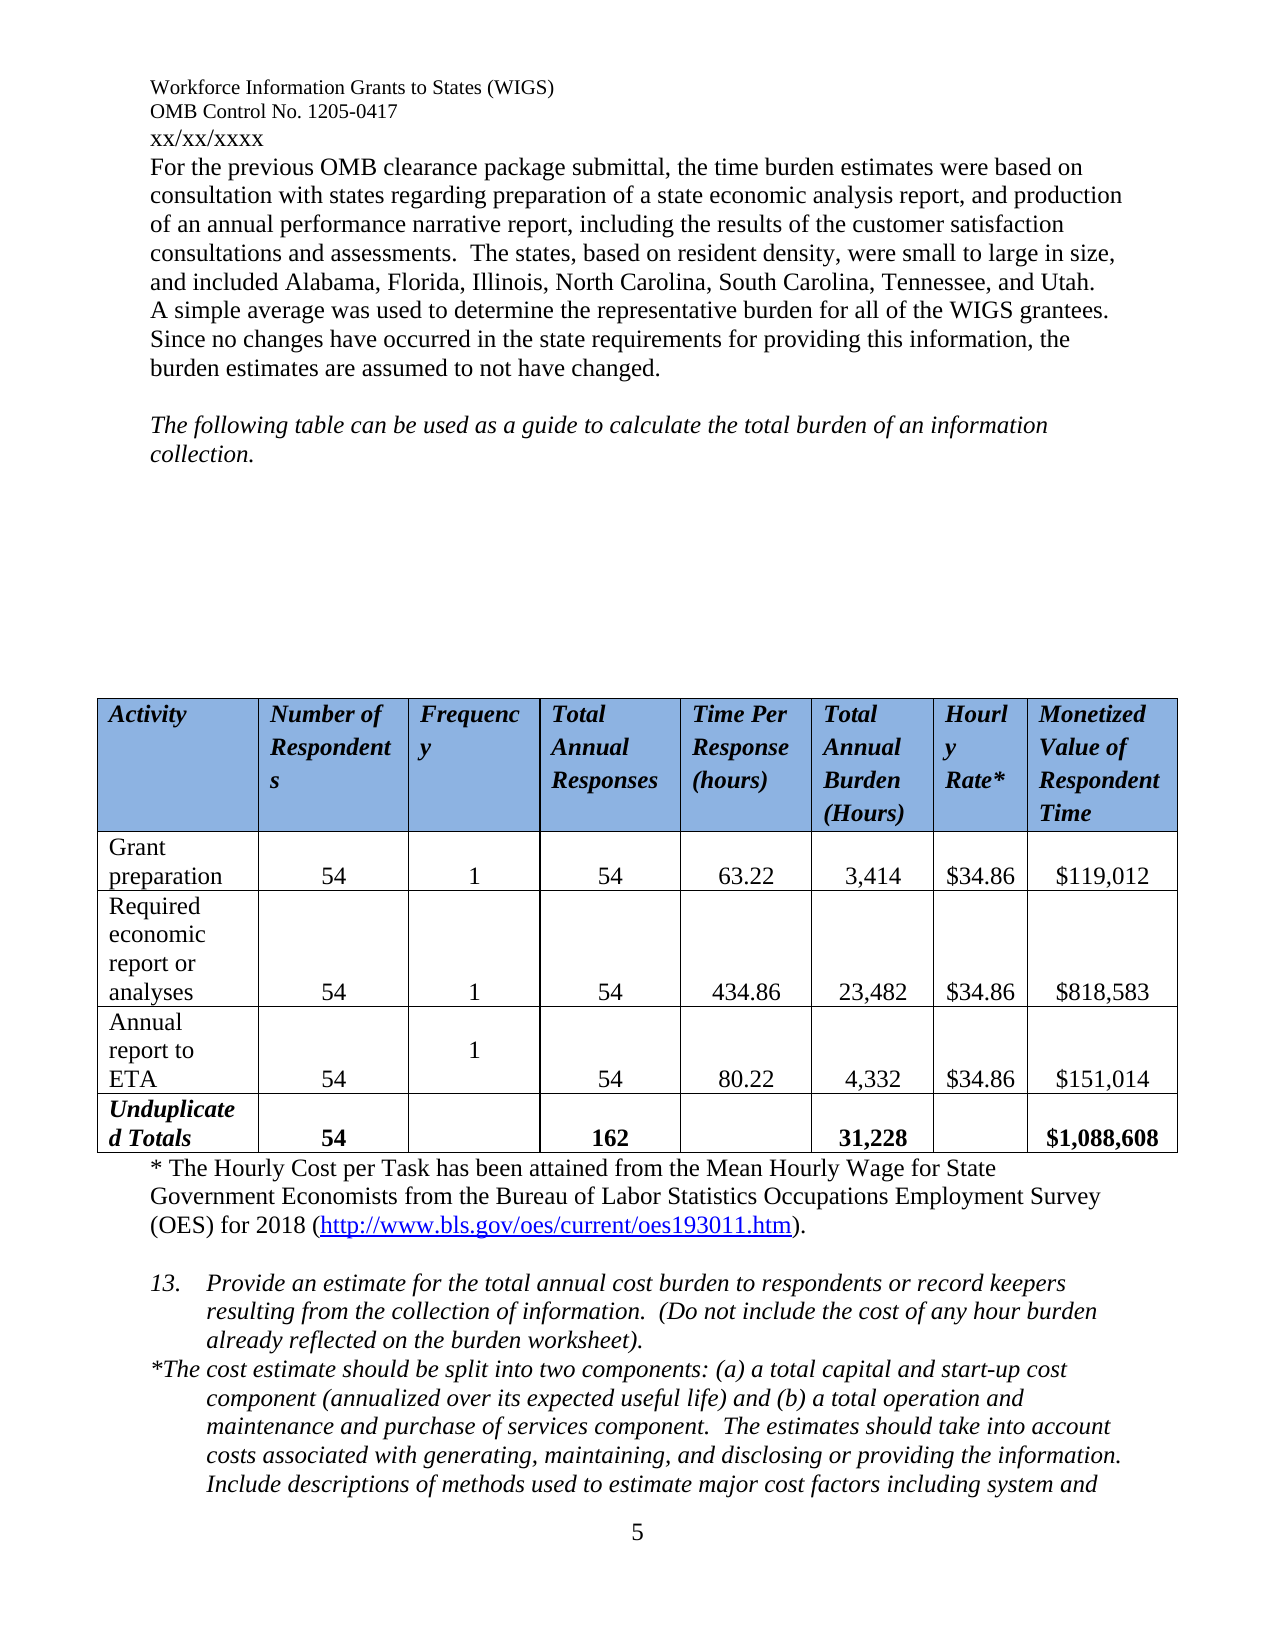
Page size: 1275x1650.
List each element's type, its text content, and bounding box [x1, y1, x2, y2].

table_cell $34.86 [934, 1007, 1027, 1093]
text The following table can be used as a guide to calculate the total burden of an information collection. [150, 411, 1125, 468]
text 13. Provide an estimate for the total annual cost burden to respondents or record keepers resulting from the collection of information. (Do not include the cost of any hour burden already reflected on the burden worksheet). [150, 1268, 1125, 1354]
table_cell 54 [541, 1007, 680, 1093]
text For the previous OMB clearance package submittal, the time burden estimates were based on consultation with states regarding preparation of a state economic analysis report, and production of an annual performance narrative report, including the results of the customer satisfaction consultations and assessments. The states, based on resident density, were small to large in size, and included Alabama, Florida, Illinois, North Carolina, South Carolina, Tennessee, and Utah. A simple average was used to determine the representative burden for all of the WIGS grantees. Since no changes have occurred in the state requirements for providing this information, the burden estimates are assumed to not have changed. [150, 152, 1125, 382]
table_cell [681, 1094, 811, 1152]
table_cell $151,014 [1028, 1007, 1177, 1093]
table_header Activity [98, 699, 258, 831]
table_cell Grant preparation [98, 832, 258, 890]
table_cell 4,332 [812, 1007, 933, 1093]
table_cell Required economic report or analyses [98, 891, 258, 1006]
table_cell 54 [541, 891, 680, 1006]
table_cell 3,414 [812, 832, 933, 890]
table_cell $818,583 [1028, 891, 1177, 1006]
table_cell 54 [259, 891, 408, 1006]
table_header Number of Respondents [259, 699, 408, 831]
table_cell 434.86 [681, 891, 811, 1006]
table_cell 23,482 [812, 891, 933, 1006]
table_cell [934, 1094, 1027, 1152]
table_cell $34.86 [934, 832, 1027, 890]
text * The Hourly Cost per Task has been attained from the Mean Hourly Wage for State Government Economists from the Bureau of Labor Statistics Occupations Employment Survey (OES) for 2018 (http://www.bls.gov/oes/current/oes193011.htm). [150, 1153, 1125, 1239]
table_header Total Annual Responses [541, 699, 680, 831]
table_cell [409, 1094, 539, 1152]
table_cell $34.86 [934, 891, 1027, 1006]
table_cell 54 [259, 1007, 408, 1093]
table_cell 63.22 [681, 832, 811, 890]
table_header Frequency [409, 699, 539, 831]
table_cell 162 [541, 1094, 680, 1152]
table_cell 1 [409, 891, 539, 1006]
table_cell 31,228 [812, 1094, 933, 1152]
table_cell $1,088,608 [1028, 1094, 1177, 1152]
table_cell 54 [259, 832, 408, 890]
table_header Time Per Response (hours) [681, 699, 811, 831]
table_header Hourly Rate* [934, 699, 1027, 831]
table_cell Unduplicated Totals [98, 1094, 258, 1152]
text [150, 1354, 1125, 1498]
table_header Total Annual Burden (Hours) [812, 699, 933, 831]
table_cell Annual report to ETA [98, 1007, 258, 1093]
table_cell 80.22 [681, 1007, 811, 1093]
table_header Monetized Value of Respondent Time [1028, 699, 1177, 831]
table_cell 1 [409, 1007, 539, 1093]
table_cell 54 [259, 1094, 408, 1152]
table_cell 54 [541, 832, 680, 890]
table_cell 1 [409, 832, 539, 890]
table_cell $119,012 [1028, 832, 1177, 890]
